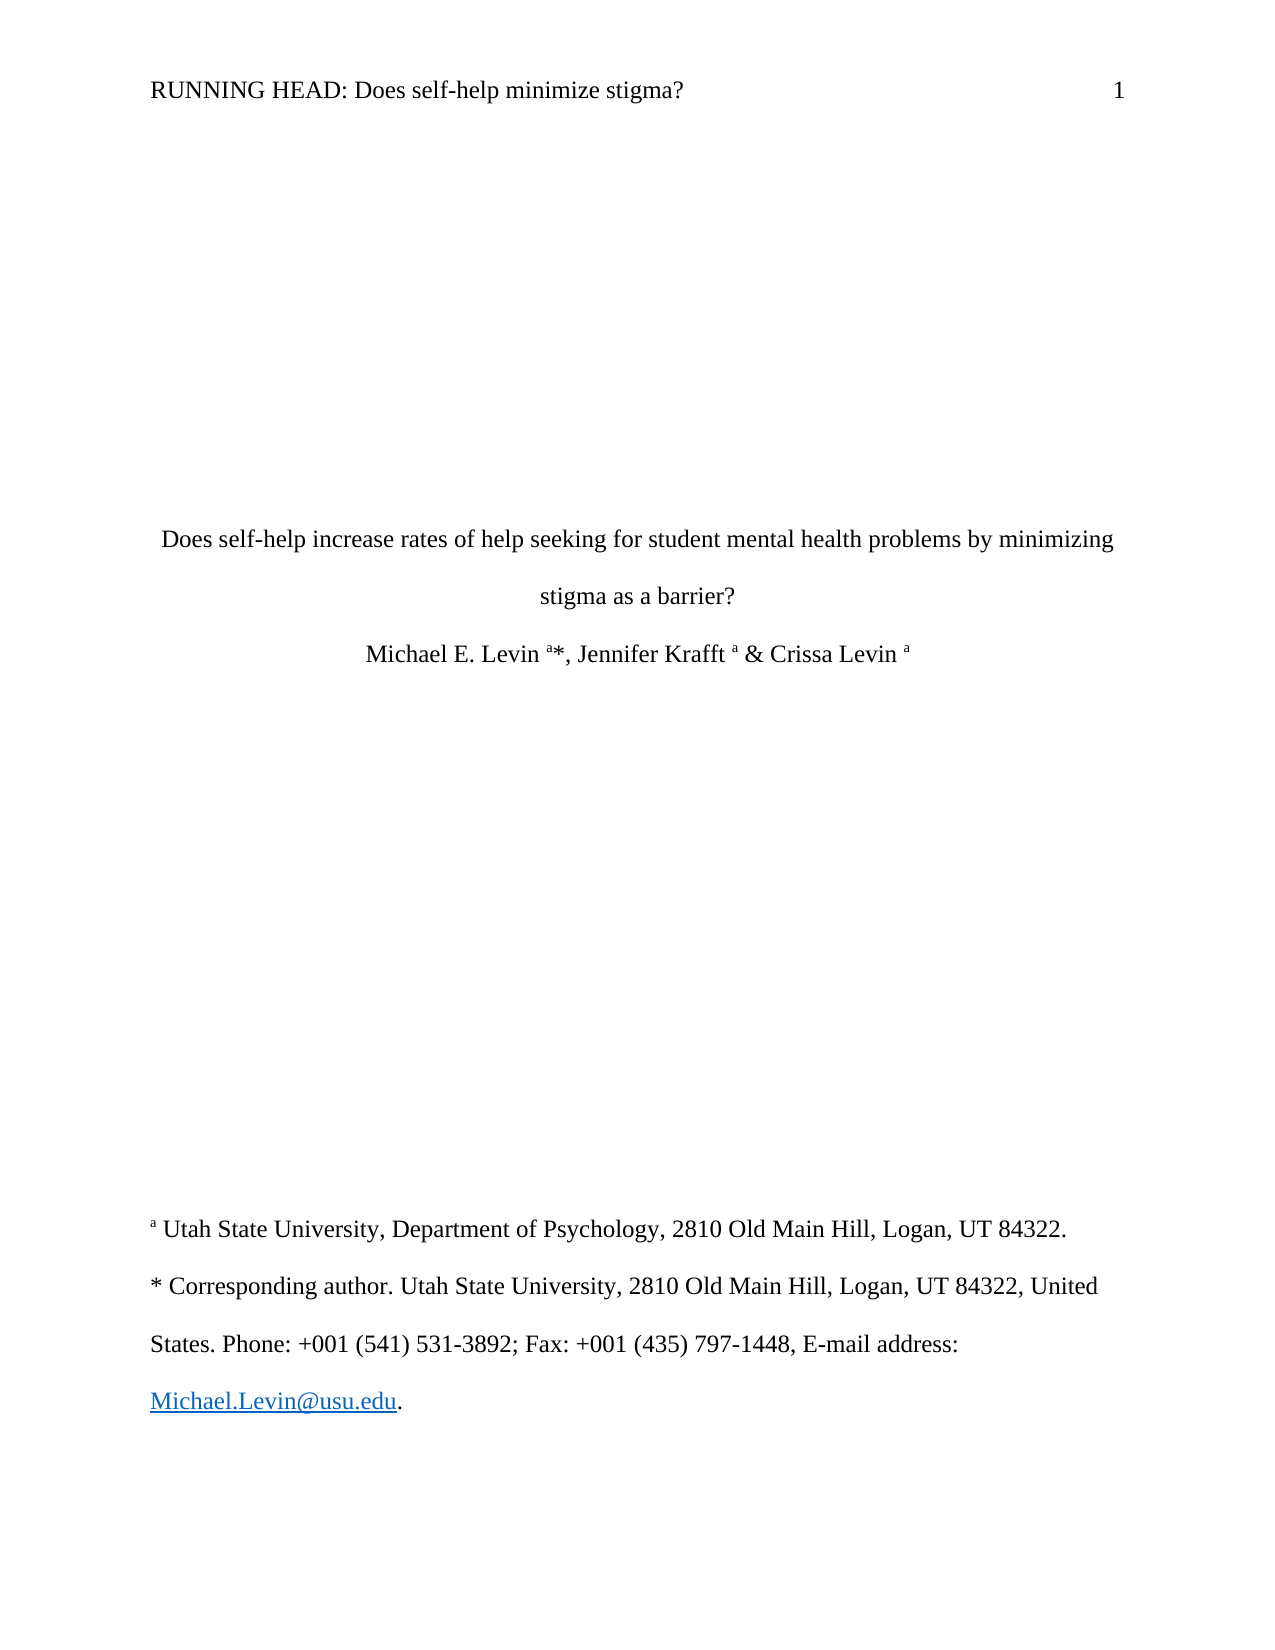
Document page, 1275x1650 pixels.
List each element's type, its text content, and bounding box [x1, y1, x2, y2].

text Michael E. Levin a*, Jennifer Krafft a & Crissa Levin a [150, 639, 1125, 667]
text * Corresponding author. Utah State University, 2810 Old Main Hill, Logan, UT 84322, United States. Phone: +001 (541) 531-3892; Fax: +001 (435) 797-1448, E-mail address: Michael.Levin@usu.edu. [150, 1271, 1125, 1415]
text Does self-help increase rates of help seeking for student mental health problems by minimizing stigma as a barrier? [150, 524, 1125, 610]
text a Utah State University, Department of Psychology, 2810 Old Main Hill, Logan, UT 84322. [150, 1214, 1125, 1242]
